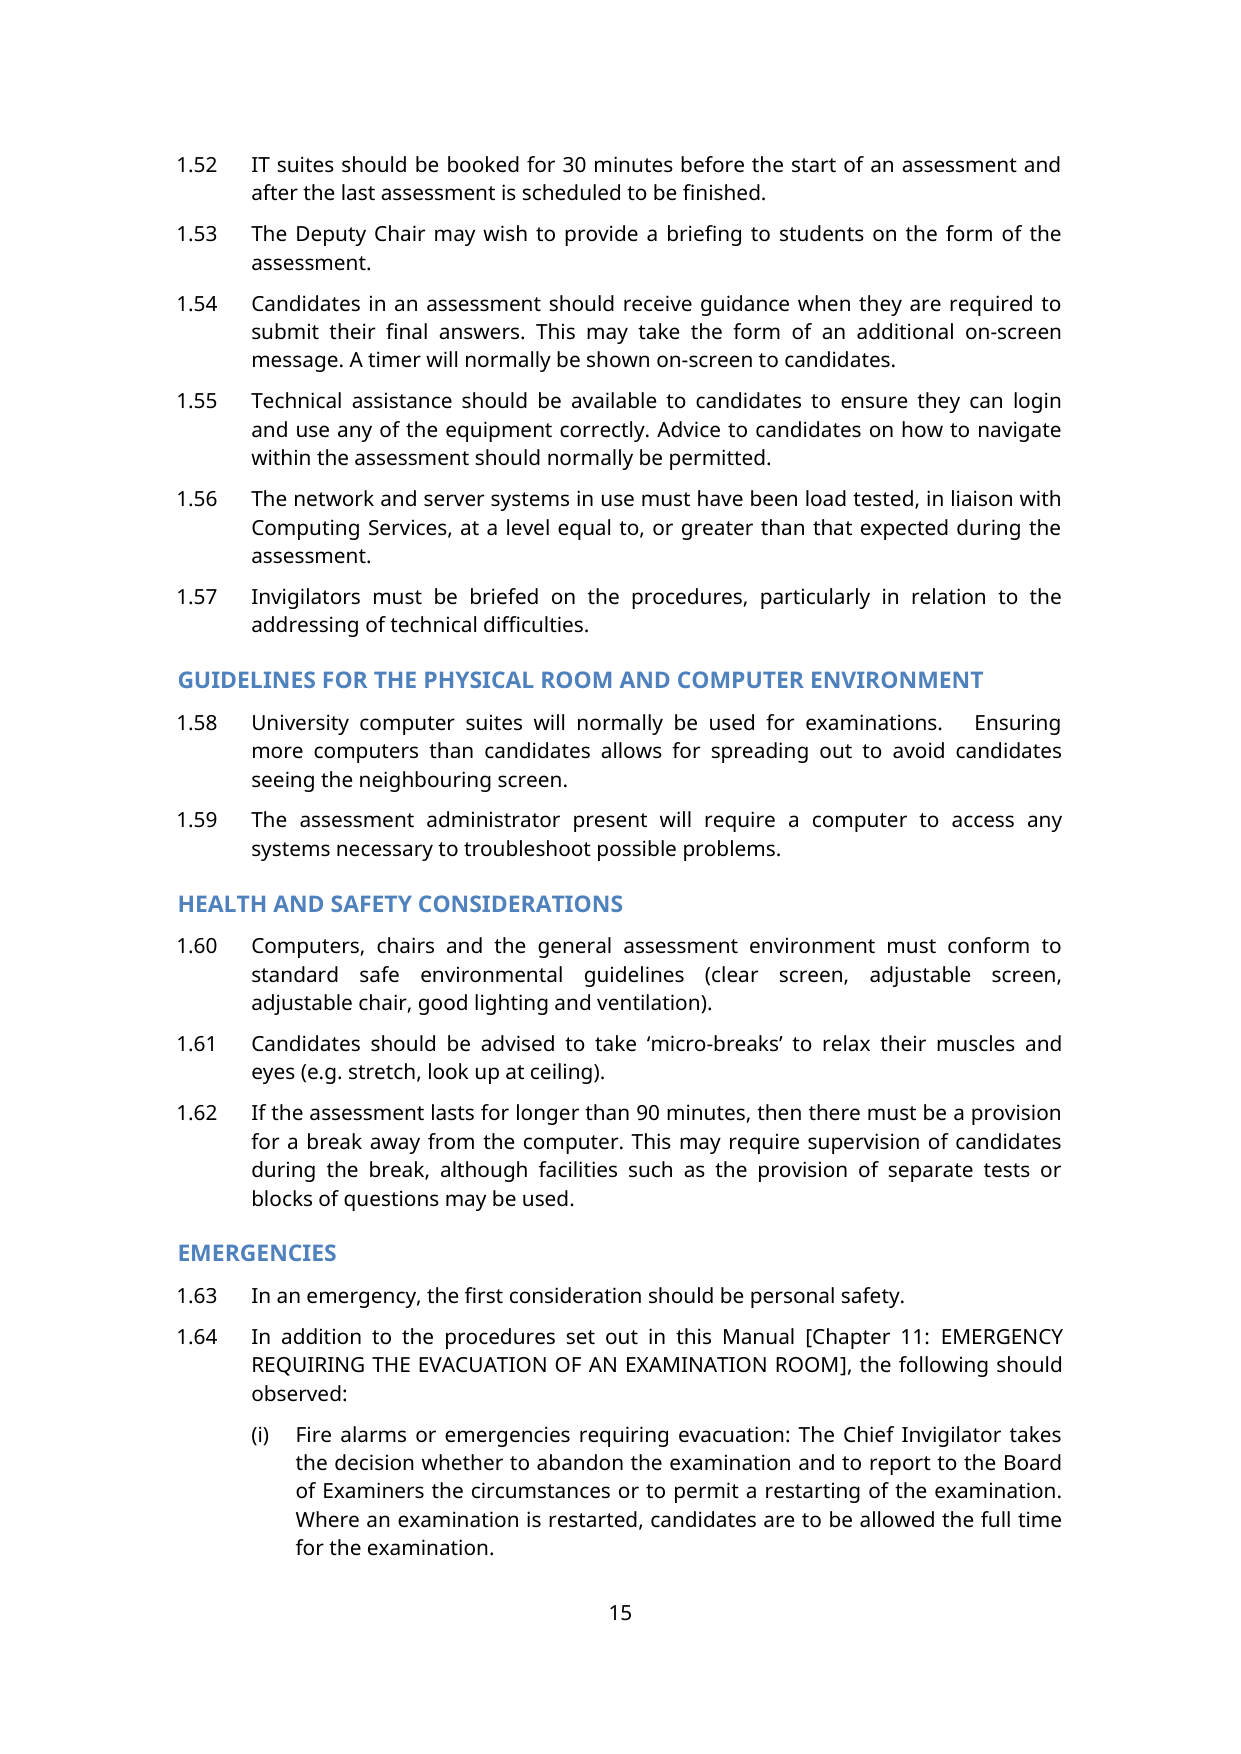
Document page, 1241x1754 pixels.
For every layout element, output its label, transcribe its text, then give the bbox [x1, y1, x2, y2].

subtitle HEALTH AND SAFETY CONSIDERATIONS [177, 887, 1063, 919]
list If the assessment lasts for longer than 90 minutes, then there must be a provision for a break away from the computer. This may require supervision of candidates during the break, although facilities such as the provision of separate tests or blocks of questions may be used. [176, 1098, 1063, 1212]
subtitle Emergencies [177, 1237, 1063, 1268]
list Invigilators must be briefed on the procedures, particularly in relation to the addressing of technical difficulties. [176, 582, 1063, 639]
list The Deputy Chair may wish to provide a briefing to students on the form of the assessment. [176, 219, 1063, 276]
list IT suites should be booked for 30 minutes before the start of an assessment and after the last assessment is scheduled to be finished. [176, 150, 1063, 207]
list Computers, chairs and the general assessment environment must conform to standard safe environmental guidelines (clear screen, adjustable screen, adjustable chair, good lighting and ventilation). [176, 931, 1063, 1017]
subtitle Guidelines for the Physical Room and Computer Environment [177, 664, 1063, 695]
list The network and server systems in use must have been load tested, in liaison with Computing Services, at a level equal to, or greater than that expected during the assessment. [176, 484, 1063, 570]
list Technical assistance should be available to candidates to ensure they can login and use any of the equipment correctly. Advice to candidates on how to navigate within the assessment should normally be permitted. [176, 387, 1063, 472]
list University computer suites will normally be used for examinations. Ensuring more computers than candidates allows for spreading out to avoid candidates seeing the neighbouring screen. [176, 708, 1063, 793]
list The assessment administrator present will require a computer to access any systems necessary to troubleshoot possible problems. [176, 806, 1063, 862]
list Candidates should be advised to take ‘micro-breaks’ to relax their muscles and eyes (e.g. stretch, look up at ceiling). [176, 1029, 1063, 1086]
list In addition to the procedures set out in this Manual [Chapter 11: EMERGENCY REQUIRING THE EVACUATION OF AN EXAMINATION ROOM], the following should observed: [176, 1322, 1063, 1407]
list Fire alarms or emergencies requiring evacuation: The Chief Invigilator takes the decision whether to abandon the examination and to report to the Board of Examiners the circumstances or to permit a restarting of the examination. Where an examination is restarted, candidates are to be allowed the full time for the examination. [251, 1420, 1063, 1562]
list Candidates in an assessment should receive guidance when they are required to submit their final answers. This may take the form of an additional on-screen message. A timer will normally be shown on-screen to candidates. [176, 289, 1063, 374]
list In an emergency, the first consideration should be personal safety. [176, 1281, 1063, 1309]
